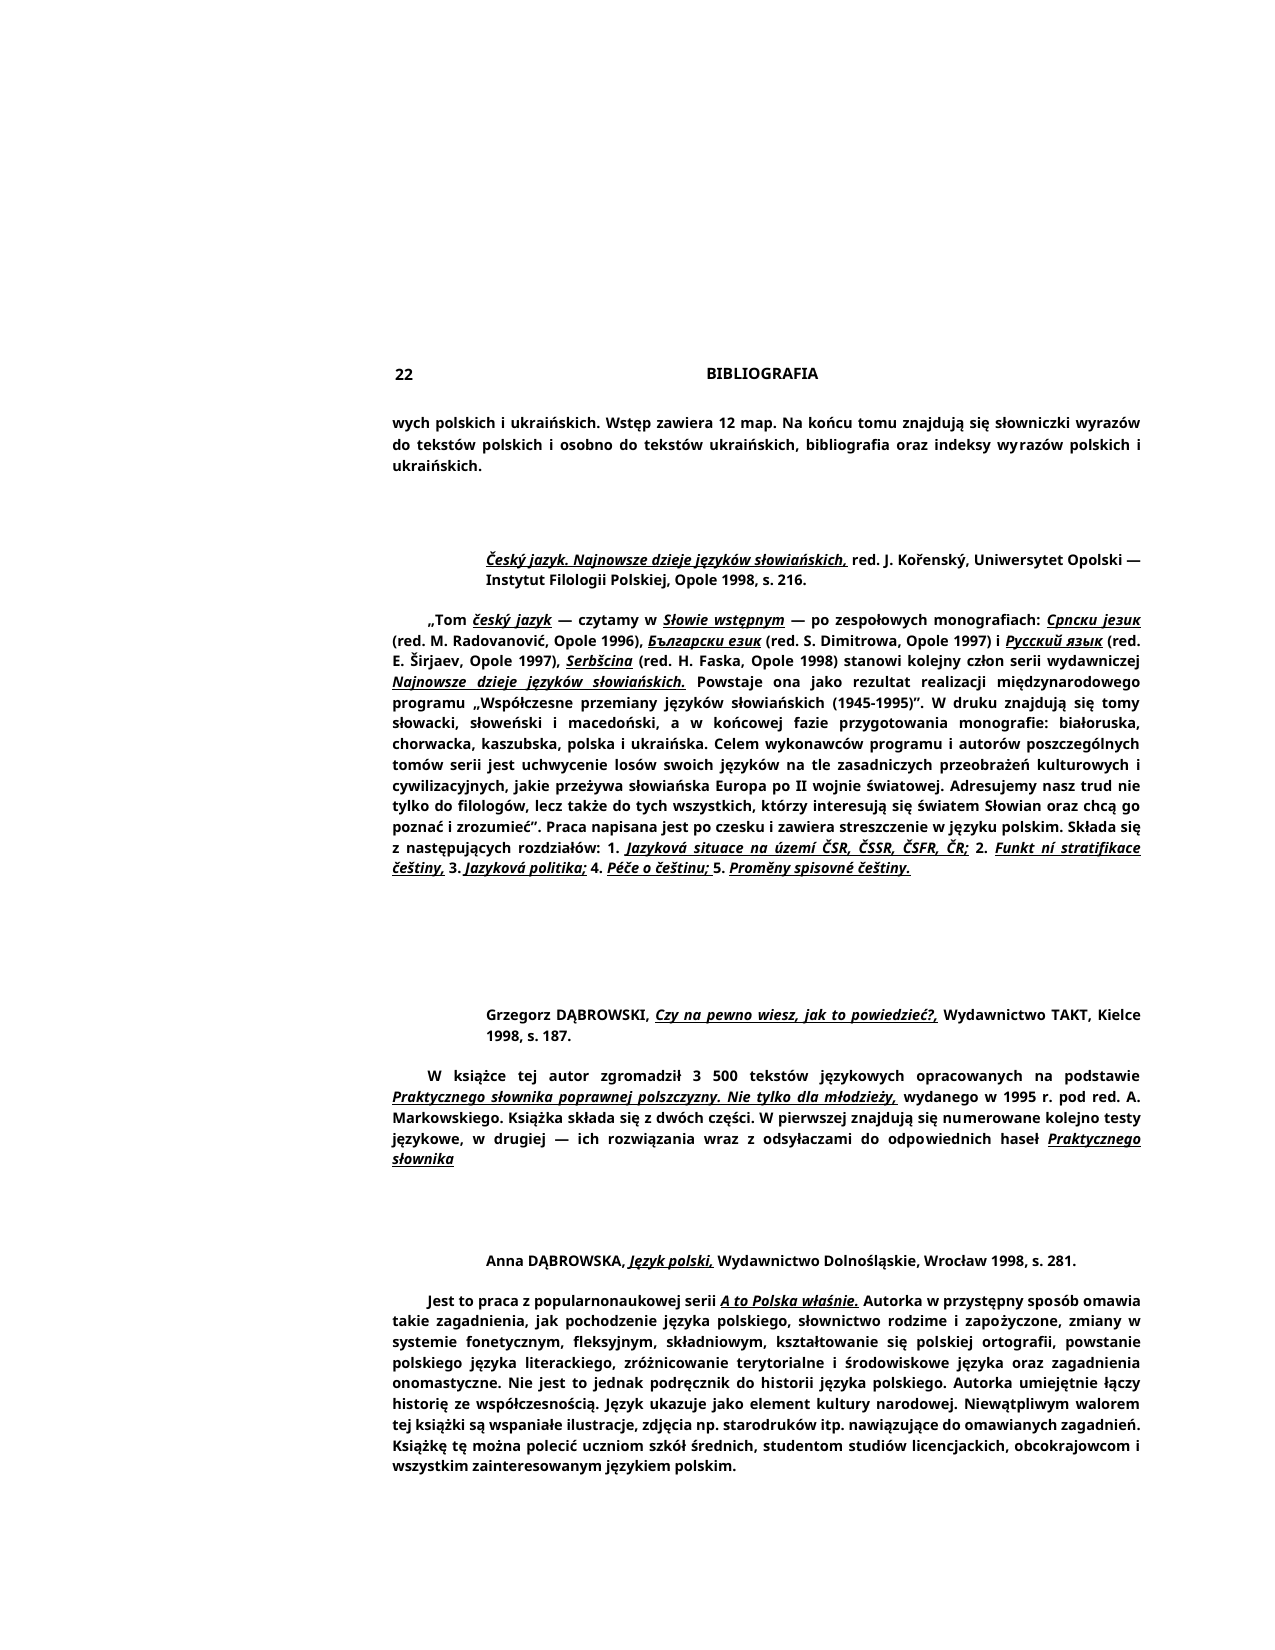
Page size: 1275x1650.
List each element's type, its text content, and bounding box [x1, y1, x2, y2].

text Grzegorz DĄBROWSKI, Czy na pewno wiesz, jak to powiedzieć?, Wydawnictwo TAKT, Kielce 1998, s. 187. [486, 1003, 1141, 1046]
text W książce tej autor zgromadził 3 500 tekstów językowych opracowanych na podstawie Praktycznego słownika poprawnej polszczyzny. Nie tylko dla młodzieży, wydanego w 1995 r. pod red. A. Markowskiego. Książka składa się z dwóch części. W pierwszej znajdują się numerowane kolejno testy językowe, w drugiej — ich rozwiązania wraz z odsyłaczami do odpowiednich haseł Praktycznego słownika [392, 1065, 1141, 1169]
text Jest to praca z popularnonaukowej serii A to Polska właśnie. Autorka w przystępny sposób omawia takie zagadnienia, jak pochodzenie języka polskiego, słownictwo rodzime i zapożyczone, zmiany w systemie fonetycznym, fleksyjnym, składniowym, kształtowanie się polskiej ortografii, powstanie polskiego języka literackiego, zróżnicowanie terytorialne i środowiskowe języka oraz zagadnienia onomastyczne. Nie jest to jednak podręcznik do historii języka polskiego. Autorka umiejętnie łączy historię ze współczesnością. Język ukazuje jako element kultury narodowej. Niewątpliwym walorem tej książki są wspaniałe ilustracje, zdjęcia np. starodruków itp. nawiązujące do omawianych zagadnień. Książkę tę można polecić uczniom szkół średnich, studentom studiów licencjackich, obcokrajowcom i wszystkim zainteresowanym językiem polskim. [392, 1289, 1141, 1476]
text wych polskich i ukraińskich. Wstęp zawiera 12 map. Na końcu tomu znajdują się słowniczki wyrazów do tekstów polskich i osobno do tekstów ukraińskich, bibliografia oraz indeksy wyrazów polskich i ukraińskich. [392, 412, 1141, 475]
text 22 [395, 368, 413, 384]
text Český jazyk. Najnowsze dzieje języków słowiańskich, red. J. Kořenský, Uniwersytet Opolski — Instytut Filologii Polskiej, Opole 1998, s. 216. [486, 548, 1141, 590]
text BIBLIOGRAFIA [706, 367, 818, 383]
text „Tom český jazyk — czytamy w Słowie wstępnym — po zespołowych monografiach: Српски jезик (red. M. Radovanović, Opole 1996), Български език (red. S. Dimitrowa, Opole 1997) i Русский язык (red. E. Širjaev, Opole 1997), Serbšcina (red. H. Faska, Opole 1998) stanowi kolejny człon serii wydawniczej Najnowsze dzieje języków słowiańskich. Powstaje ona jako rezultat realizacji międzynarodowego programu „Współczesne przemiany języków słowiańskich (1945-1995)”. W druku znajdują się tomy słowacki, słoweński i macedoński, a w końcowej fazie przygotowania monografie: białoruska, chorwacka, kaszubska, polska i ukraińska. Celem wykonawców programu i autorów poszczególnych tomów serii jest uchwycenie losów swoich języków na tle zasadniczych przeobrażeń kulturowych i cywilizacyjnych, jakie przeżywa słowiańska Europa po II wojnie światowej. Adresujemy nasz trud nie tylko do filologów, lecz także do tych wszystkich, którzy interesują się światem Słowian oraz chcą go poznać i zrozumieć”. Praca napisana jest po czesku i zawiera streszczenie w języku polskim. Składa się z następujących rozdziałów: 1. Jazyková situace na území ČSR, ČSSR, ČSFR, ČR; 2. Funkt ní stratifikace češtiny, 3. Jazyková politika; 4. Péče o češtinu; 5. Proměny spisovné češtiny. [392, 609, 1141, 878]
text Anna DĄBROWSKA, Język polski, Wydawnictwo Dolnośląskie, Wrocław 1998, s. 281. [486, 1249, 1141, 1270]
